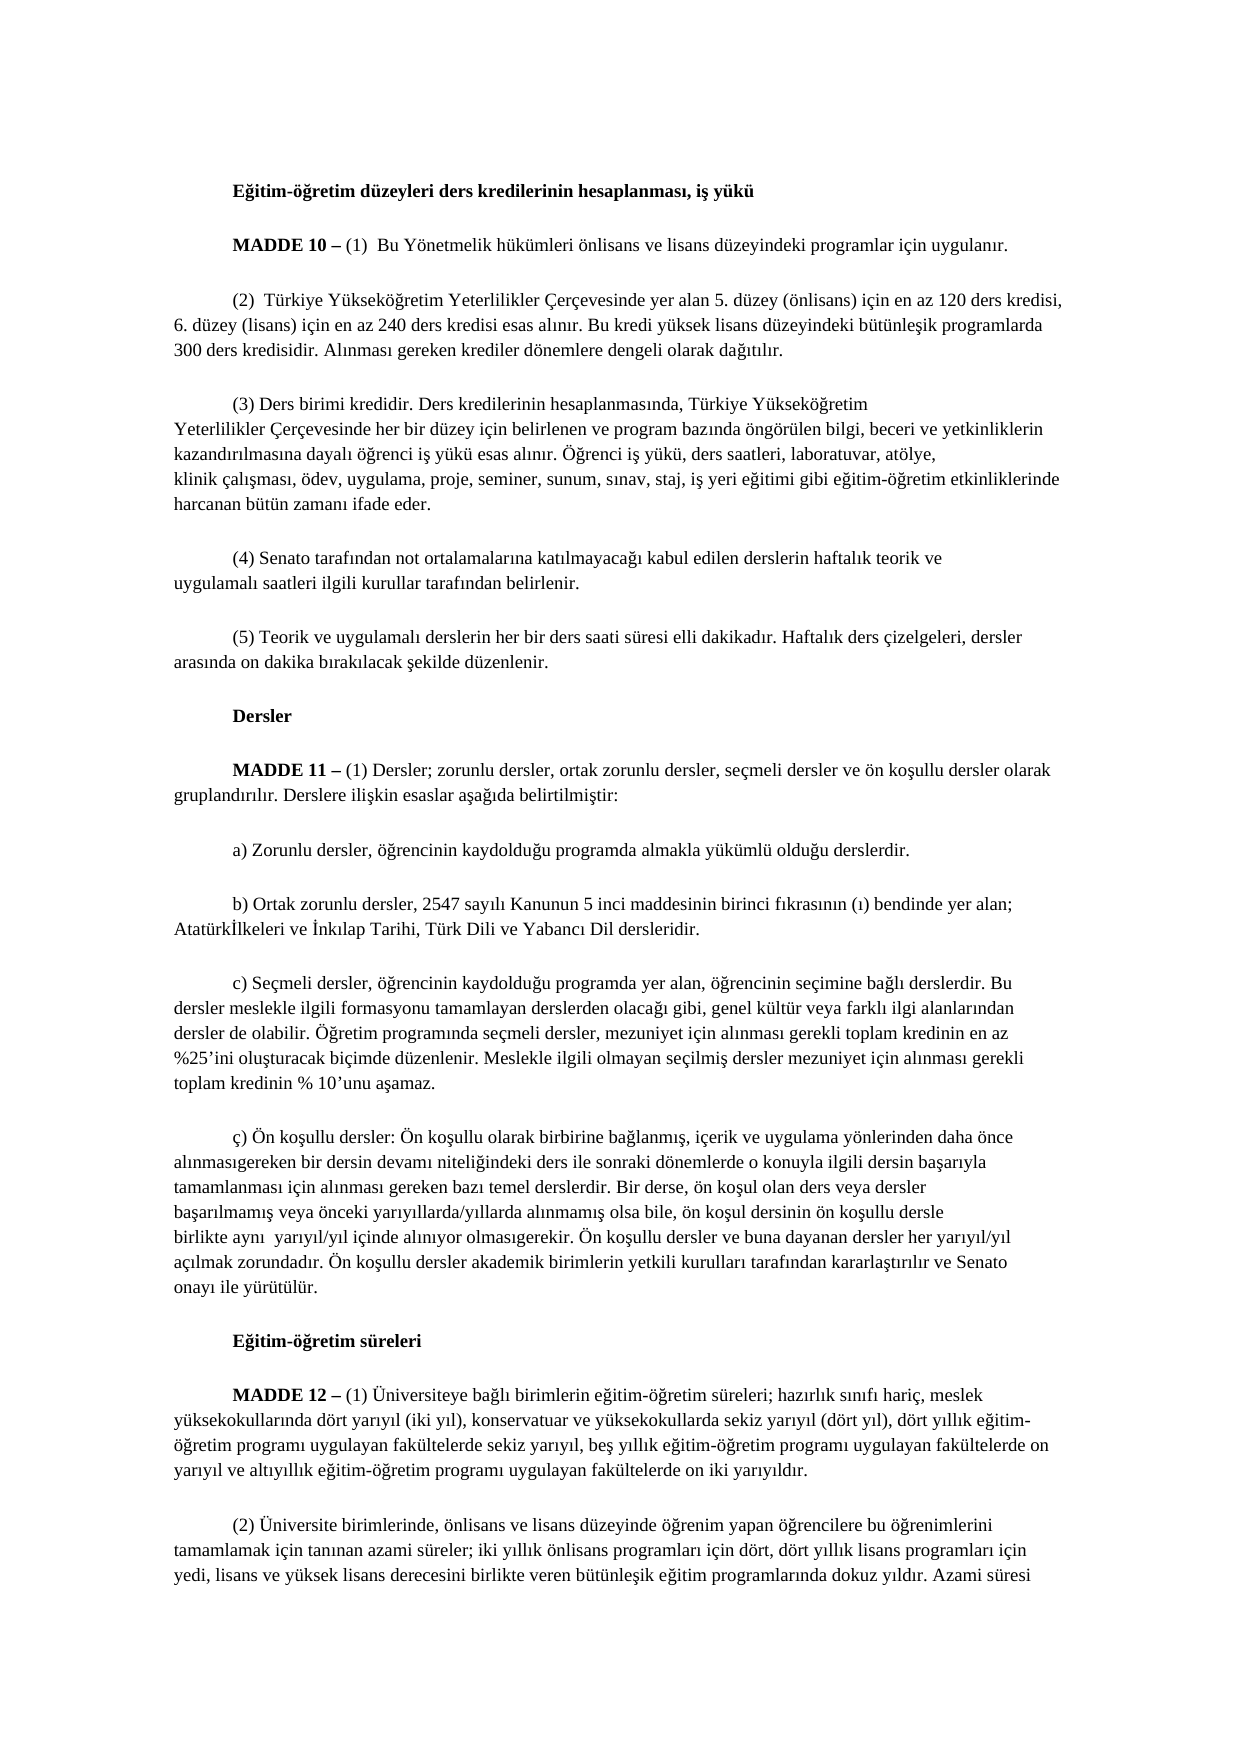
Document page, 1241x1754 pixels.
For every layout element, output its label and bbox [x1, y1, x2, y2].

table_header [146, 148, 1094, 1585]
